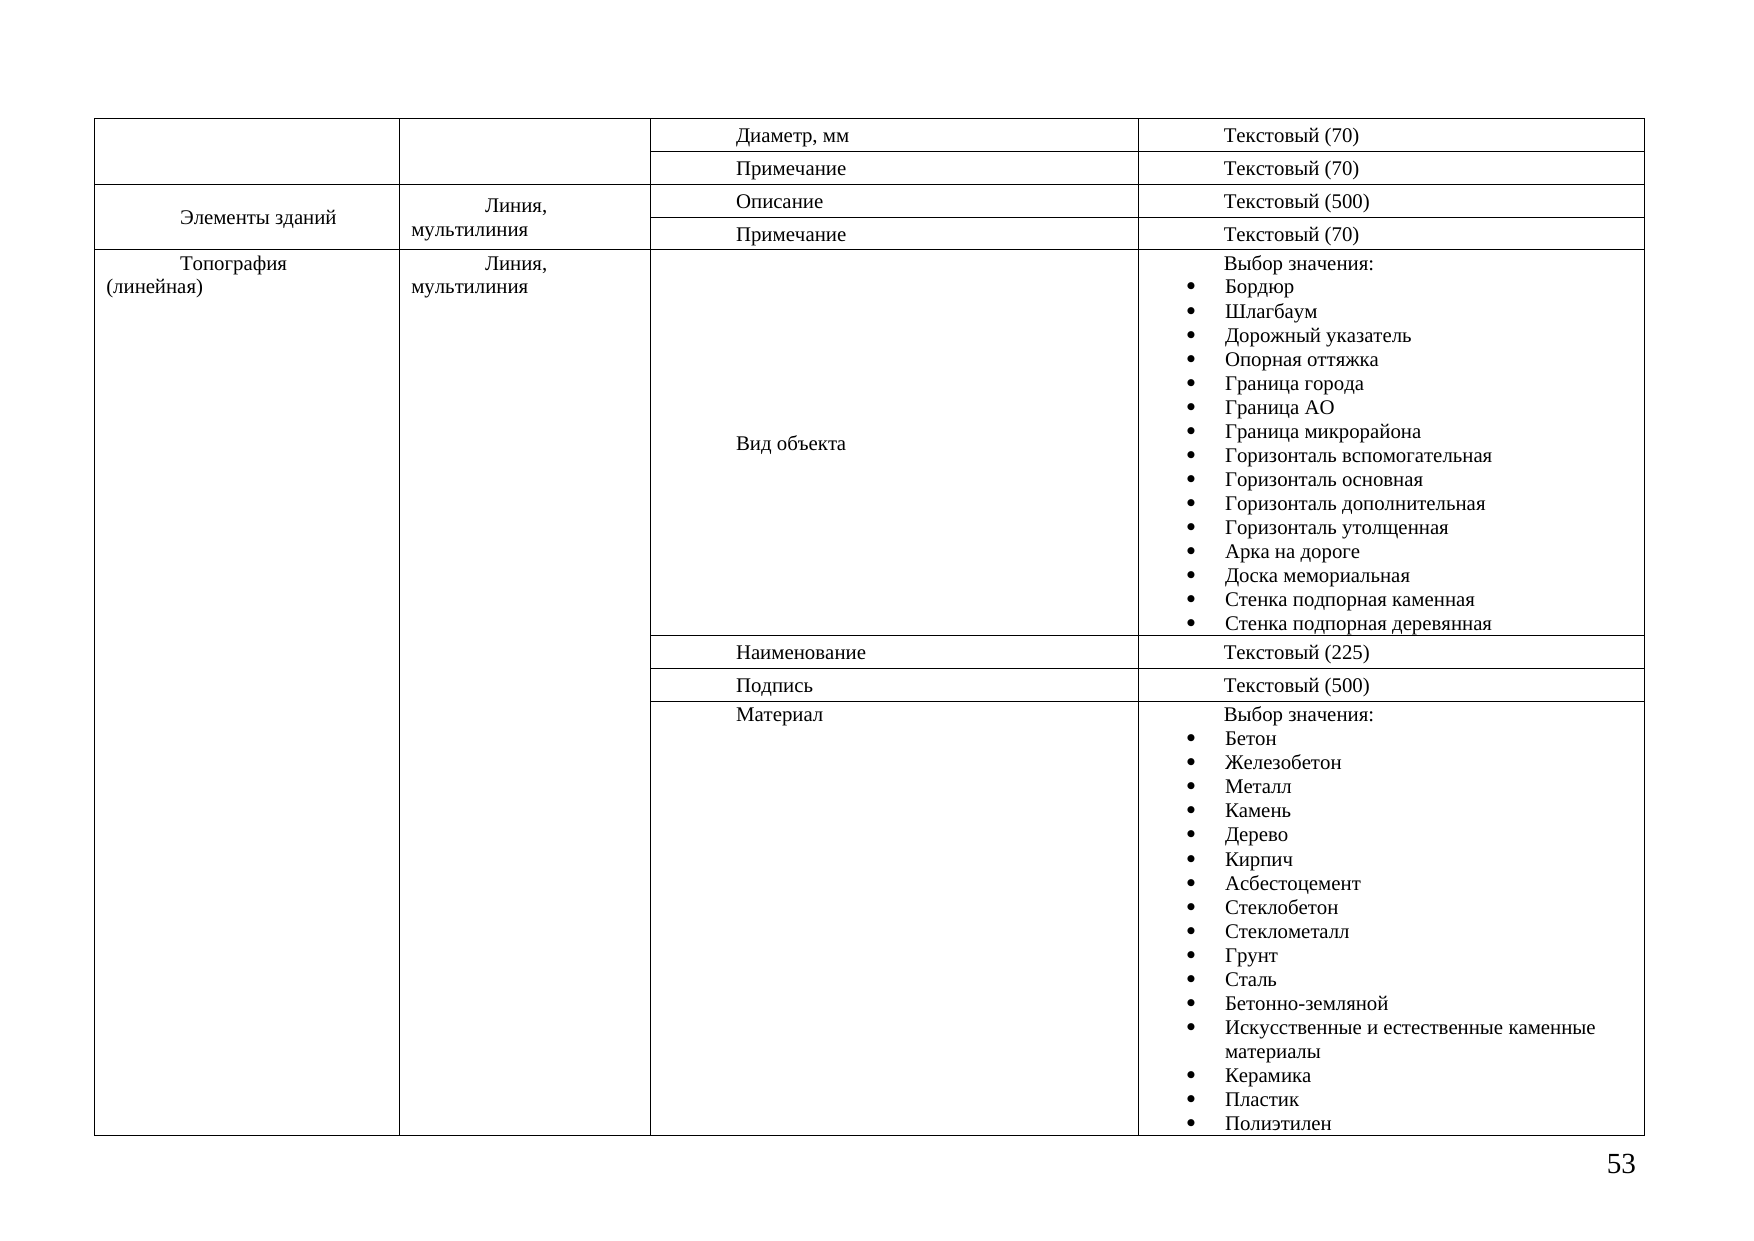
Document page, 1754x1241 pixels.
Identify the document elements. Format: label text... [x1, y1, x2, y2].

table_cell Примечание [651, 218, 1138, 249]
table_cell Описание [651, 185, 1138, 217]
table_cell Текстовый (500) [1139, 669, 1644, 701]
table_cell Вид объекта [651, 250, 1138, 635]
table_cell Линия, мультилиния [400, 185, 650, 249]
table_cell Текстовый (500) [1139, 185, 1644, 217]
table_cell Подпись [651, 669, 1138, 701]
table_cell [1139, 702, 1644, 1135]
table_cell Текстовый (225) [1139, 636, 1644, 668]
table_cell Материал [651, 702, 1138, 1135]
table_cell Наименование [651, 636, 1138, 668]
table_cell Примечание [651, 152, 1138, 184]
table_cell Элементы зданий [95, 185, 399, 249]
table_cell Выбор значения: Бордюр Шлагбаум Дорожный указатель Опорная оттяжка Граница города Граница АО Граница микрорайона Горизонталь вспомогательная Горизонталь основная Горизонталь дополнительная Горизонталь утолщенная Арка на дороге Доска мемориальная Стенка подпорная каменная Стенка подпорная деревянная [1139, 250, 1644, 635]
table_cell Топография (линейная) [95, 250, 399, 1135]
table_cell Текстовый (70) [1139, 152, 1644, 184]
table_cell Диаметр, мм [651, 119, 1138, 151]
table_cell Линия, мультилиния [400, 250, 650, 1135]
table_cell Текстовый (70) [1139, 119, 1644, 151]
table_cell Текстовый (70) [1139, 218, 1644, 249]
